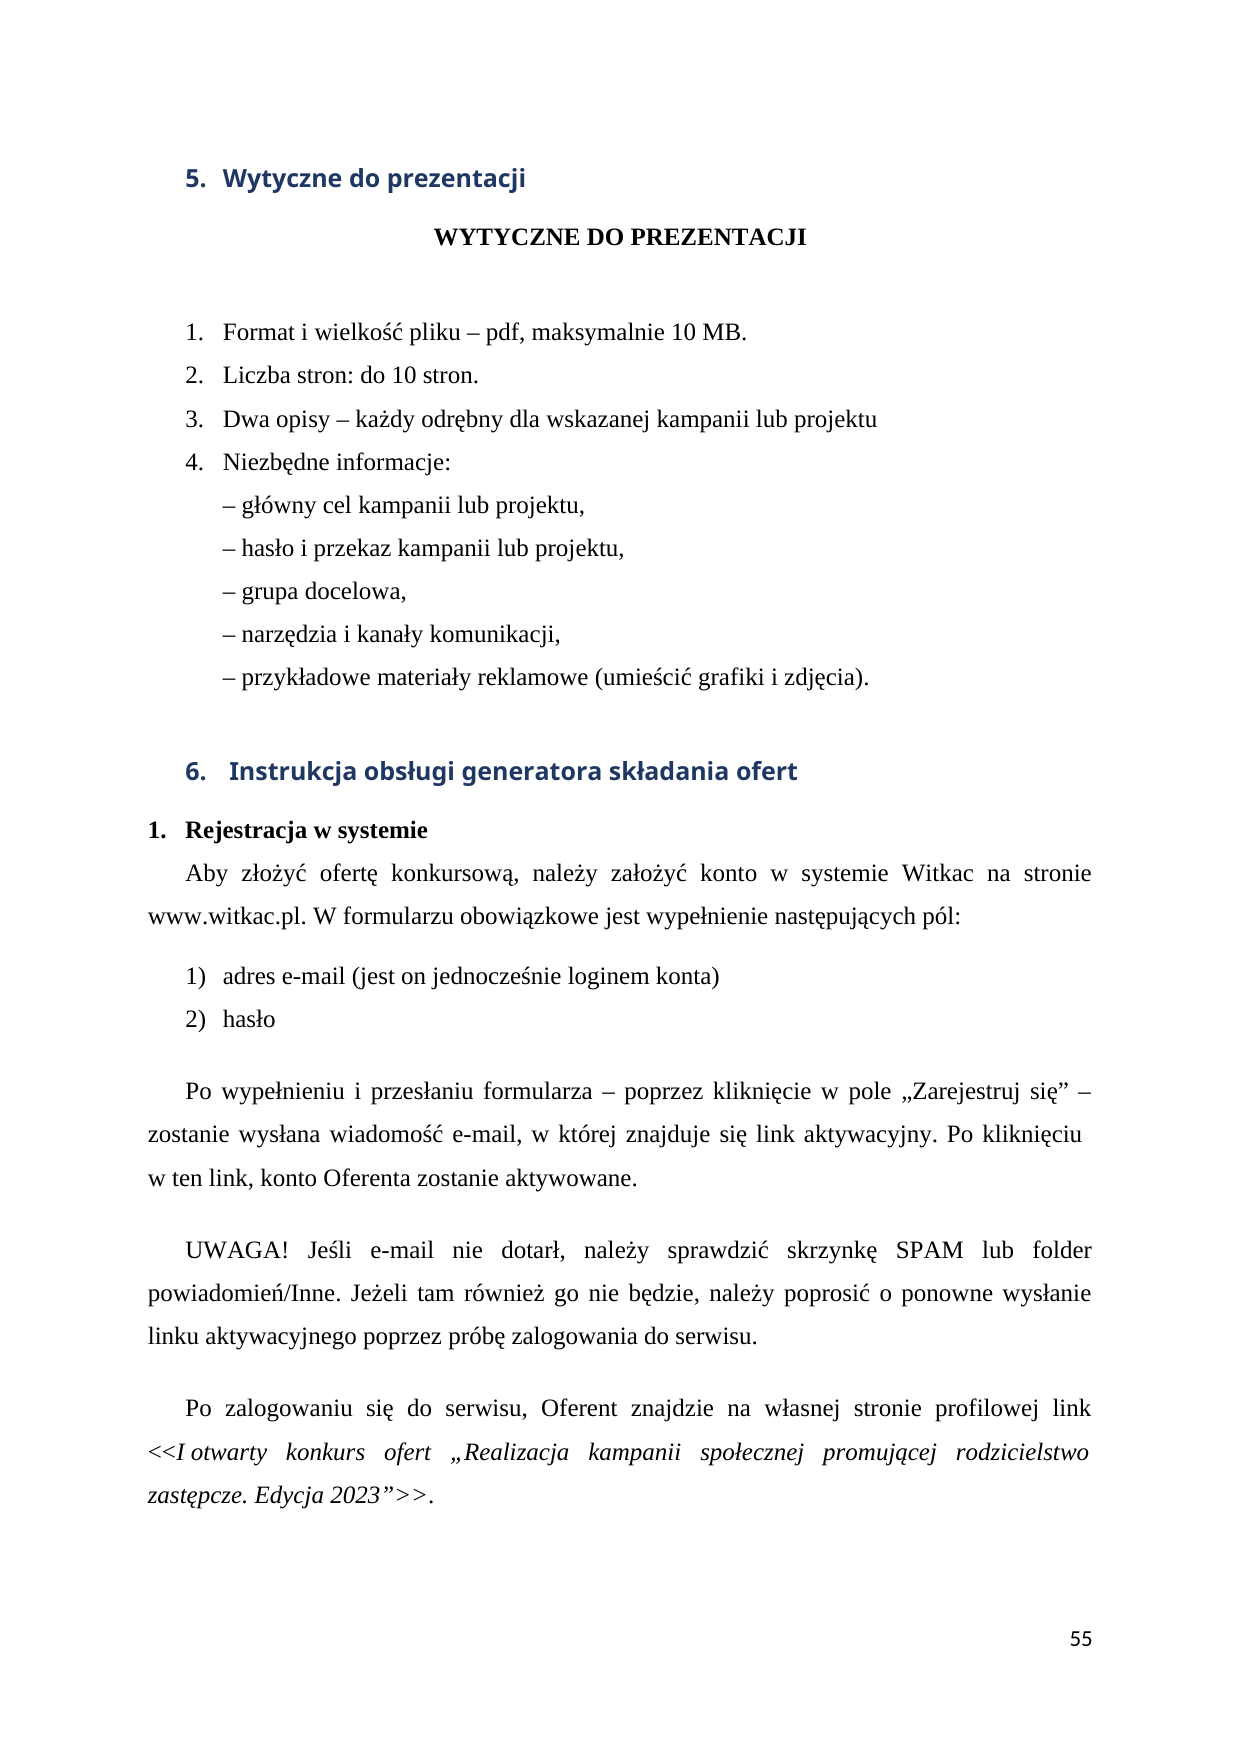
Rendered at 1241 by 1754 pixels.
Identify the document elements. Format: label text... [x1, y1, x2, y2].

text WYTYCZNE DO PREZENTACJI [148, 222, 1092, 251]
text Aby złożyć ofertę konkursową, należy założyć konto w systemie Witkac na stronie www.witkac.pl. W formularzu obowiązkowe jest wypełnienie następujących pól: [148, 858, 1092, 930]
list Format i wielkość pliku – pdf, maksymalnie 10 MB. [185, 317, 1092, 346]
text – główny cel kampanii lub projektu, [223, 490, 1092, 519]
list hasło [185, 1004, 1092, 1033]
text UWAGA! Jeśli e-mail nie dotarł, należy sprawdzić skrzynkę SPAM lub folder powiadomień/Inne. Jeżeli tam również go nie będzie, należy poprosić o ponowne wysłanie linku aktywacyjnego poprzez próbę zalogowania do serwisu. [148, 1235, 1092, 1350]
text Po zalogowaniu się do serwisu, Oferent znajdzie na własnej stronie profilowej link <<I otwarty konkurs ofert „Realizacja kampanii społecznej promującej rodzicielstwo zastępcze. Edycja 2023”>>. [148, 1393, 1092, 1508]
text – narzędzia i kanały komunikacji, [223, 619, 1092, 648]
subtitle Wytyczne do prezentacji [185, 160, 1092, 194]
list Liczba stron: do 10 stron. [185, 361, 1092, 389]
text – hasło i przekaz kampanii lub projektu, [223, 533, 1092, 562]
text Po wypełnieniu i przesłaniu formularza – poprzez kliknięcie w pole „Zarejestruj się” – zostanie wysłana wiadomość e-mail, w której znajduje się link aktywacyjny. Po kliknięciu w ten link, konto Oferenta zostanie aktywowane. [148, 1076, 1092, 1191]
list Dwa opisy – każdy odrębny dla wskazanej kampanii lub projektu [185, 404, 1092, 432]
list Rejestracja w systemie [148, 815, 1092, 844]
subtitle Instrukcja obsługi generatora składania ofert [185, 753, 1092, 787]
list Niezbędne informacje: [185, 447, 1092, 476]
list adres e-mail (jest on jednocześnie loginem konta) [185, 961, 1092, 990]
text – przykładowe materiały reklamowe (umieścić grafiki i zdjęcia). [223, 662, 1092, 691]
text – grupa docelowa, [223, 576, 1092, 605]
